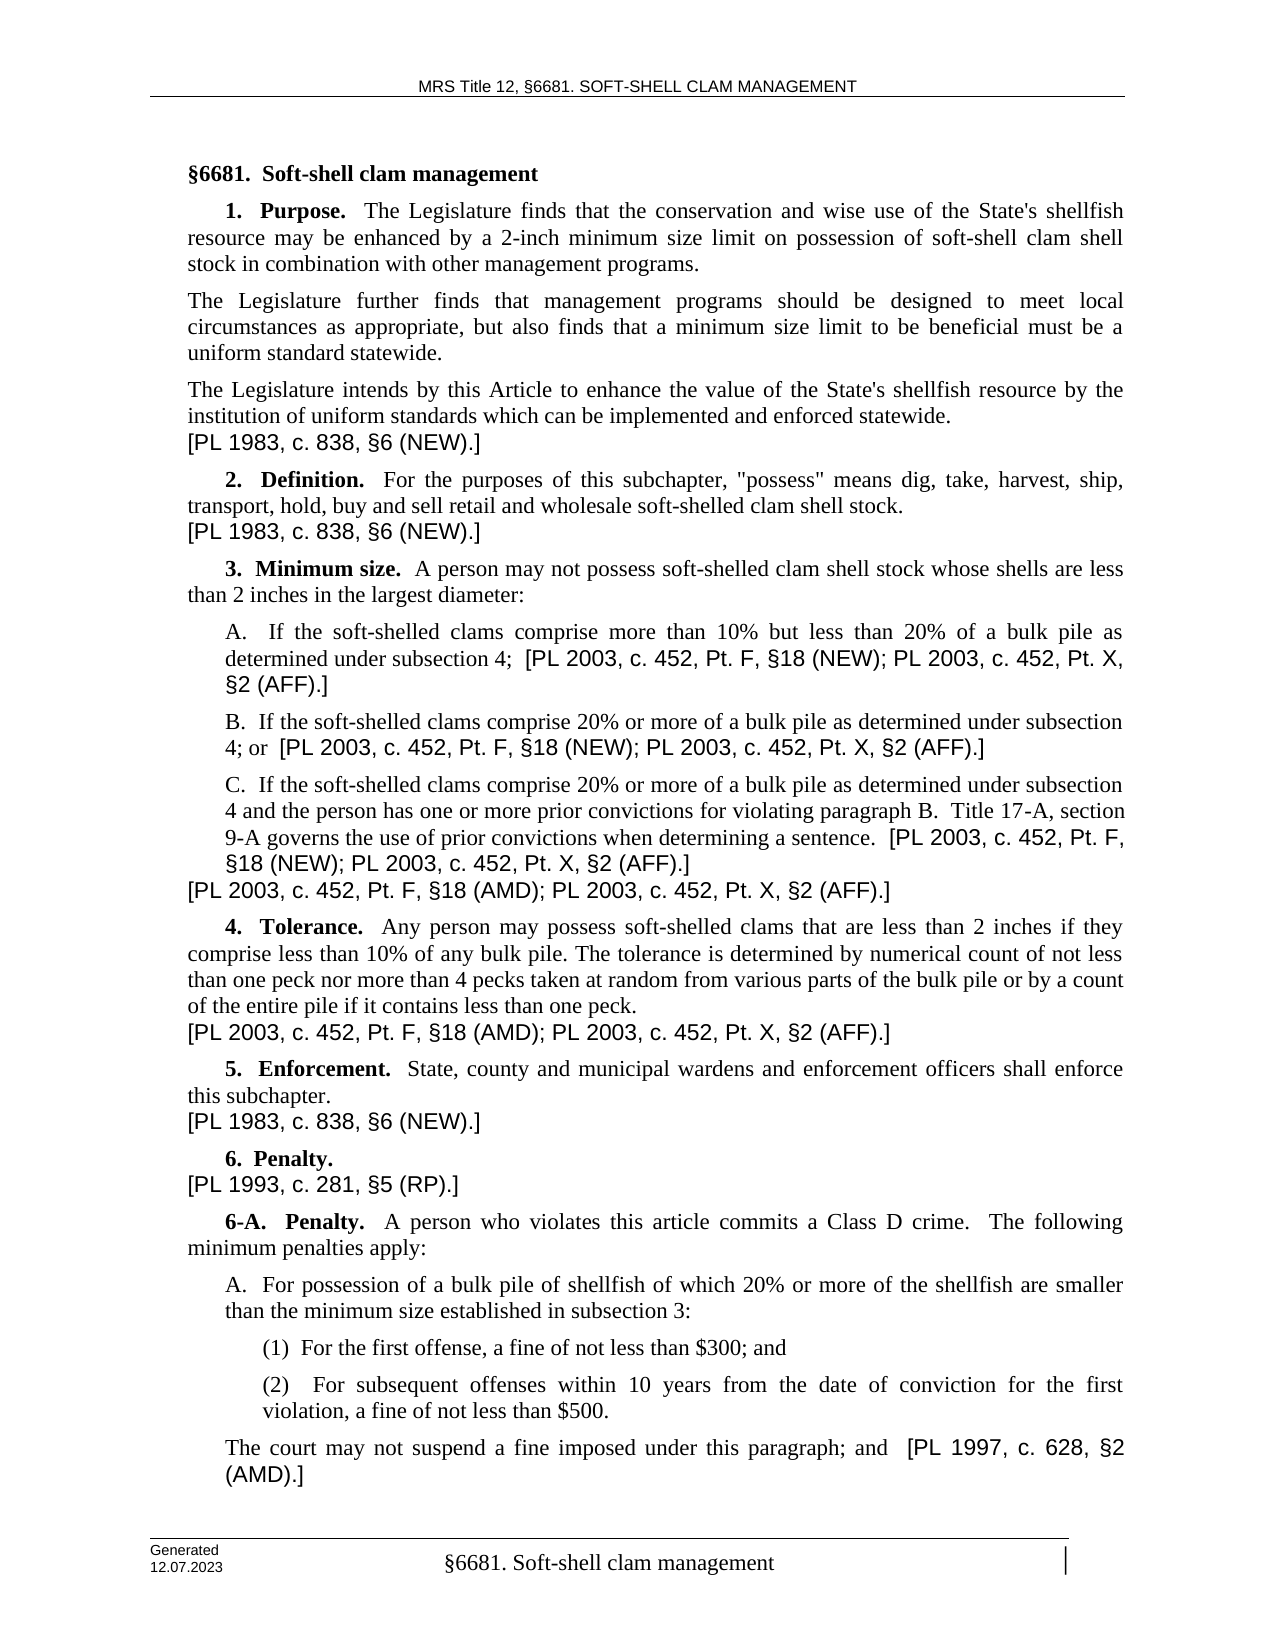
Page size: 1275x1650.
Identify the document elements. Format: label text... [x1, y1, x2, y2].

text (1) For the first offense, a fine of not less than $300; and [262, 1334, 1125, 1361]
text [PL 1983, c. 838, §6 (NEW).] [187, 1108, 1125, 1134]
text A. For possession of a bulk pile of shellfish of which 20% or more of the shellfish are smaller than the minimum size established in subsection 3: [225, 1271, 1125, 1324]
text (2) For subsequent offenses within 10 years from the date of conviction for the first violation, a fine of not less than $500. [262, 1371, 1125, 1424]
text 4. Tolerance. Any person may possess soft-shelled clams that are less than 2 inches if they comprise less than 10% of any bulk pile. The tolerance is determined by numerical count of not less than one peck nor more than 4 pecks taken at random from various parts of the bulk pile or by a count of the entire pile if it contains less than one peck. [187, 913, 1125, 1019]
text [PL 1983, c. 838, §6 (NEW).] [187, 518, 1125, 545]
text 5. Enforcement. State, county and municipal wardens and enforcement officers shall enforce this subchapter. [187, 1056, 1125, 1108]
text C. If the soft-shelled clams comprise 20% or more of a bulk pile as determined under subsection 4 and the person has one or more prior convictions for violating paragraph B. Title 17‑A, section 9‑A governs the use of prior convictions when determining a sentence. [PL 2003, c. 452, Pt. F, §18 (NEW); PL 2003, c. 452, Pt. X, §2 (AFF).] [225, 771, 1125, 877]
text [PL 2003, c. 452, Pt. F, §18 (AMD); PL 2003, c. 452, Pt. X, §2 (AFF).] [187, 1019, 1125, 1045]
text 6-A. Penalty. A person who violates this article commits a Class D crime. The following minimum penalties apply: [187, 1208, 1125, 1261]
text §6681. Soft-shell clam management [187, 160, 1125, 187]
text The court may not suspend a fine imposed under this paragraph; and [PL 1997, c. 628, §2 (AMD).] [225, 1434, 1125, 1487]
text A. If the soft-shelled clams comprise more than 10% but less than 20% of a bulk pile as determined under subsection 4; [PL 2003, c. 452, Pt. F, §18 (NEW); PL 2003, c. 452, Pt. X, §2 (AFF).] [225, 618, 1125, 697]
text 2. Definition. For the purposes of this subchapter, "possess" means dig, take, harvest, ship, transport, hold, buy and sell retail and wholesale soft-shelled clam shell stock. [187, 466, 1125, 518]
text 3. Minimum size. A person may not possess soft-shelled clam shell stock whose shells are less than 2 inches in the largest diameter: [187, 555, 1125, 608]
text [PL 1983, c. 838, §6 (NEW).] [187, 429, 1125, 455]
text [PL 2003, c. 452, Pt. F, §18 (AMD); PL 2003, c. 452, Pt. X, §2 (AFF).] [187, 877, 1125, 903]
text The Legislature further finds that management programs should be designed to meet local circumstances as appropriate, but also finds that a minimum size limit to be beneficial must be a uniform standard statewide. [187, 287, 1125, 366]
text [PL 1993, c. 281, §5 (RP).] [187, 1171, 1125, 1198]
text 6. Penalty. [187, 1145, 1125, 1171]
text The Legislature intends by this Article to enhance the value of the State's shellfish resource by the institution of uniform standards which can be implemented and enforced statewide. [187, 376, 1125, 429]
text 1. Purpose. The Legislature finds that the conservation and wise use of the State's shellfish resource may be enhanced by a 2-inch minimum size limit on possession of soft-shell clam shell stock in combination with other management programs. [187, 197, 1125, 276]
text B. If the soft-shelled clams comprise 20% or more of a bulk pile as determined under subsection 4; or [PL 2003, c. 452, Pt. F, §18 (NEW); PL 2003, c. 452, Pt. X, §2 (AFF).] [225, 708, 1125, 761]
